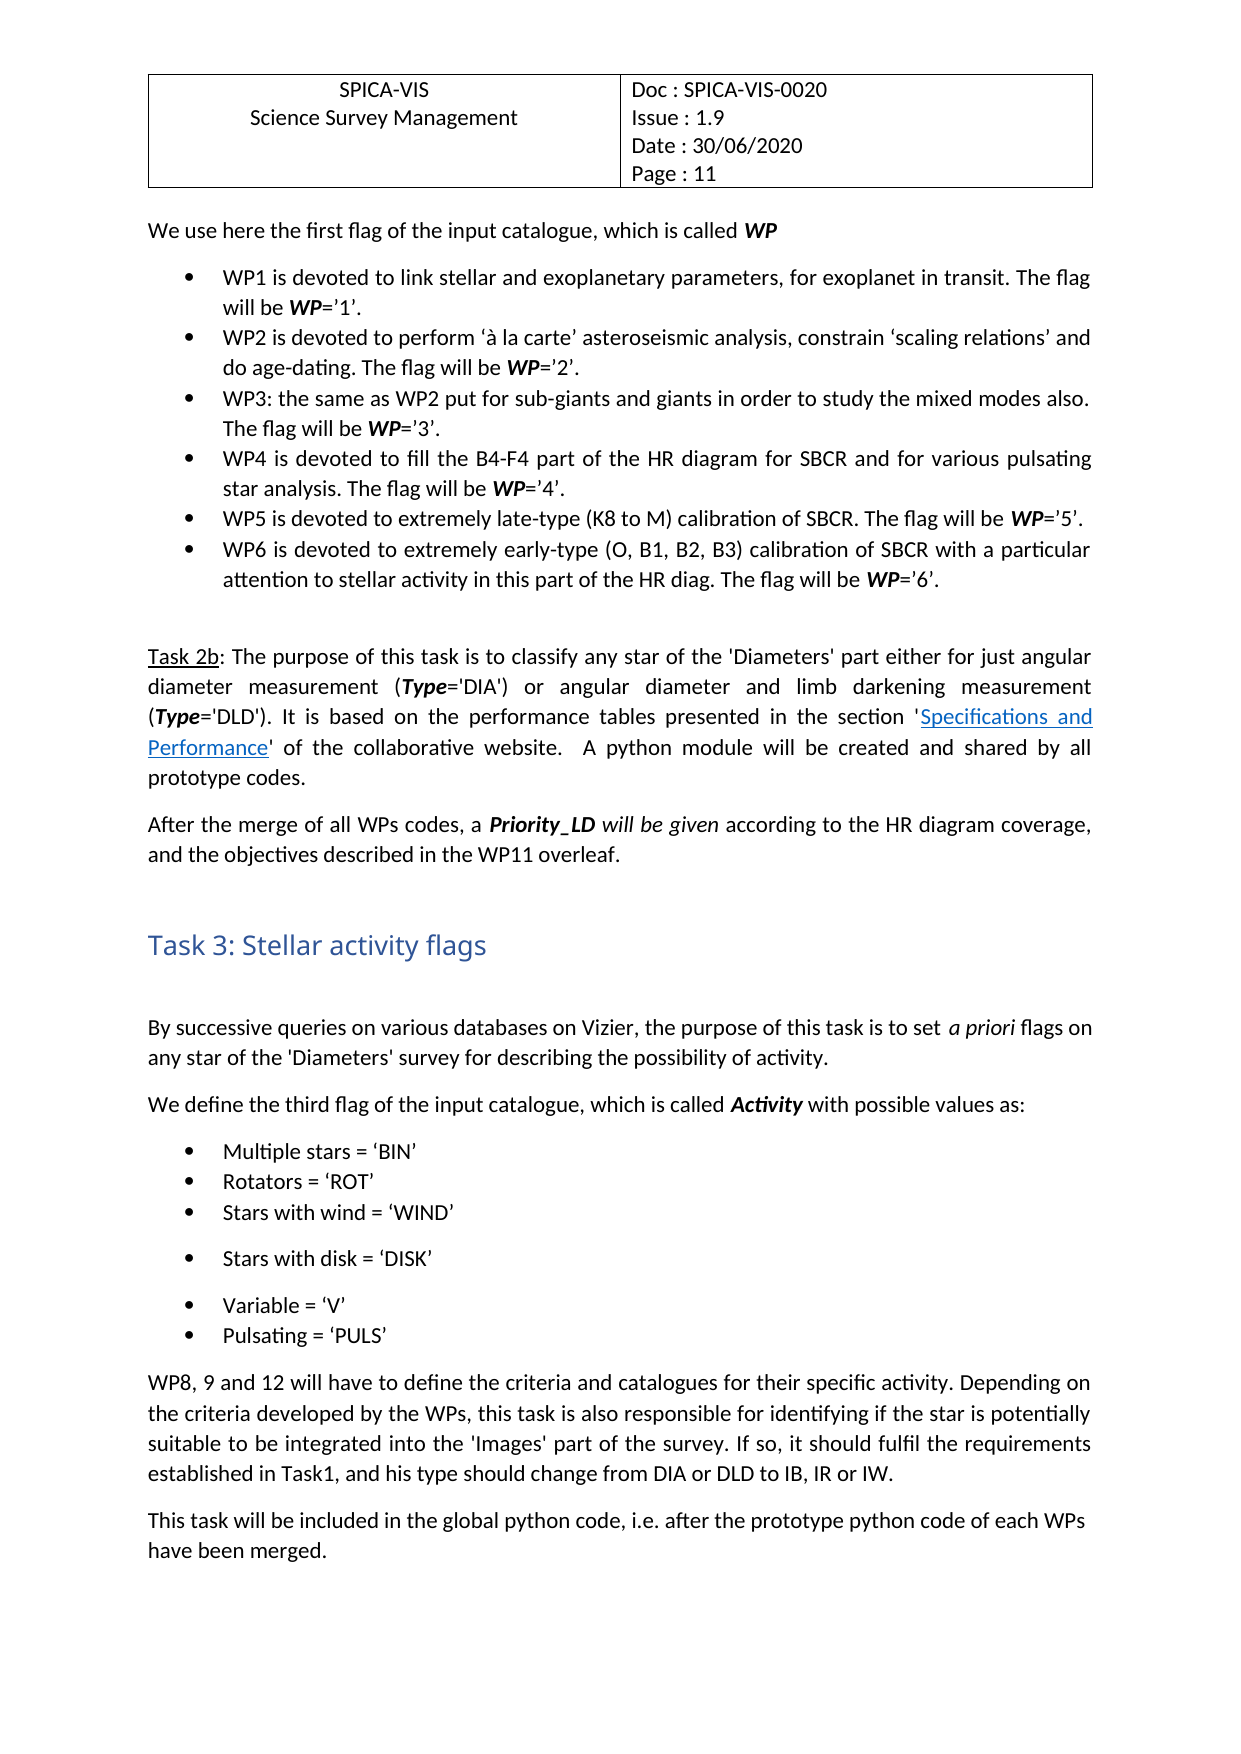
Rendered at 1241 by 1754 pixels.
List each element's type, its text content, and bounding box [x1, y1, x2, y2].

text Task 2b: The purpose of this task is to classify any star of the 'Diameters' part either for just angular diameter measurement (Type='DIA') or angular diameter and limb darkening measurement (Type='DLD'). It is based on the performance tables presented in the section 'Specifications and Performance' of the collaborative website. A python module will be created and shared by all prototype codes. [148, 642, 1093, 791]
list Multiple stars = ‘BIN’ [185, 1137, 1093, 1165]
list WP4 is devoted to fill the B4-F4 part of the HR diagram for SBCR and for various pulsating star analysis. The flag will be WP=’4’. [185, 444, 1093, 502]
list WP2 is devoted to perform ‘à la carte’ asteroseismic analysis, constrain ‘scaling relations’ and do age-dating. The flag will be WP=’2’. [185, 323, 1093, 381]
list WP1 is devoted to link stellar and exoplanetary parameters, for exoplanet in transit. The flag will be WP=’1’. [185, 263, 1093, 321]
text We define the third flag of the input catalogue, which is called Activity with possible values as: [148, 1090, 1093, 1118]
text We use here the first flag of the input catalogue, which is called WP [148, 216, 1093, 244]
list Stars with disk = ‘DISK’ [185, 1244, 1093, 1272]
list Stars with wind = ‘WIND’ [185, 1198, 1093, 1226]
text After the merge of all WPs codes, a Priority_LD will be given according to the HR diagram coverage, and the objectives described in the WP11 overleaf. [148, 810, 1093, 868]
list WP3: the same as WP2 put for sub-giants and giants in order to study the mixed modes also. The flag will be WP=’3’. [185, 384, 1093, 442]
list Pulsating = ‘PULS’ [185, 1322, 1093, 1349]
list WP5 is devoted to extremely late-type (K8 to M) calibration of SBCR. The flag will be WP=’5’. [185, 504, 1093, 532]
text WP8, 9 and 12 will have to define the criteria and catalogues for their specific activity. Depending on the criteria developed by the WPs, this task is also responsible for identifying if the star is potentially suitable to be integrated into the 'Images' part of the survey. If so, it should fulfil the requirements established in Task1, and his type should change from DIA or DLD to IB, IR or IW. [148, 1368, 1093, 1487]
list Rotators = ‘ROT’ [185, 1167, 1093, 1195]
list Variable = ‘V’ [185, 1291, 1093, 1319]
list WP6 is devoted to extremely early-type (O, B1, B2, B3) calibration of SBCR with a particular attention to stellar activity in this part of the HR diag. The flag will be WP=’6’. [185, 535, 1093, 593]
text By successive queries on various databases on Vizier, the purpose of this task is to set a priori flags on any star of the 'Diameters' survey for describing the possibility of activity. [148, 1013, 1093, 1071]
subtitle Task 3: Stellar activity flags [148, 887, 1093, 963]
text This task will be included in the global python code, i.e. after the prototype python code of each WPs have been merged. [148, 1506, 1093, 1564]
